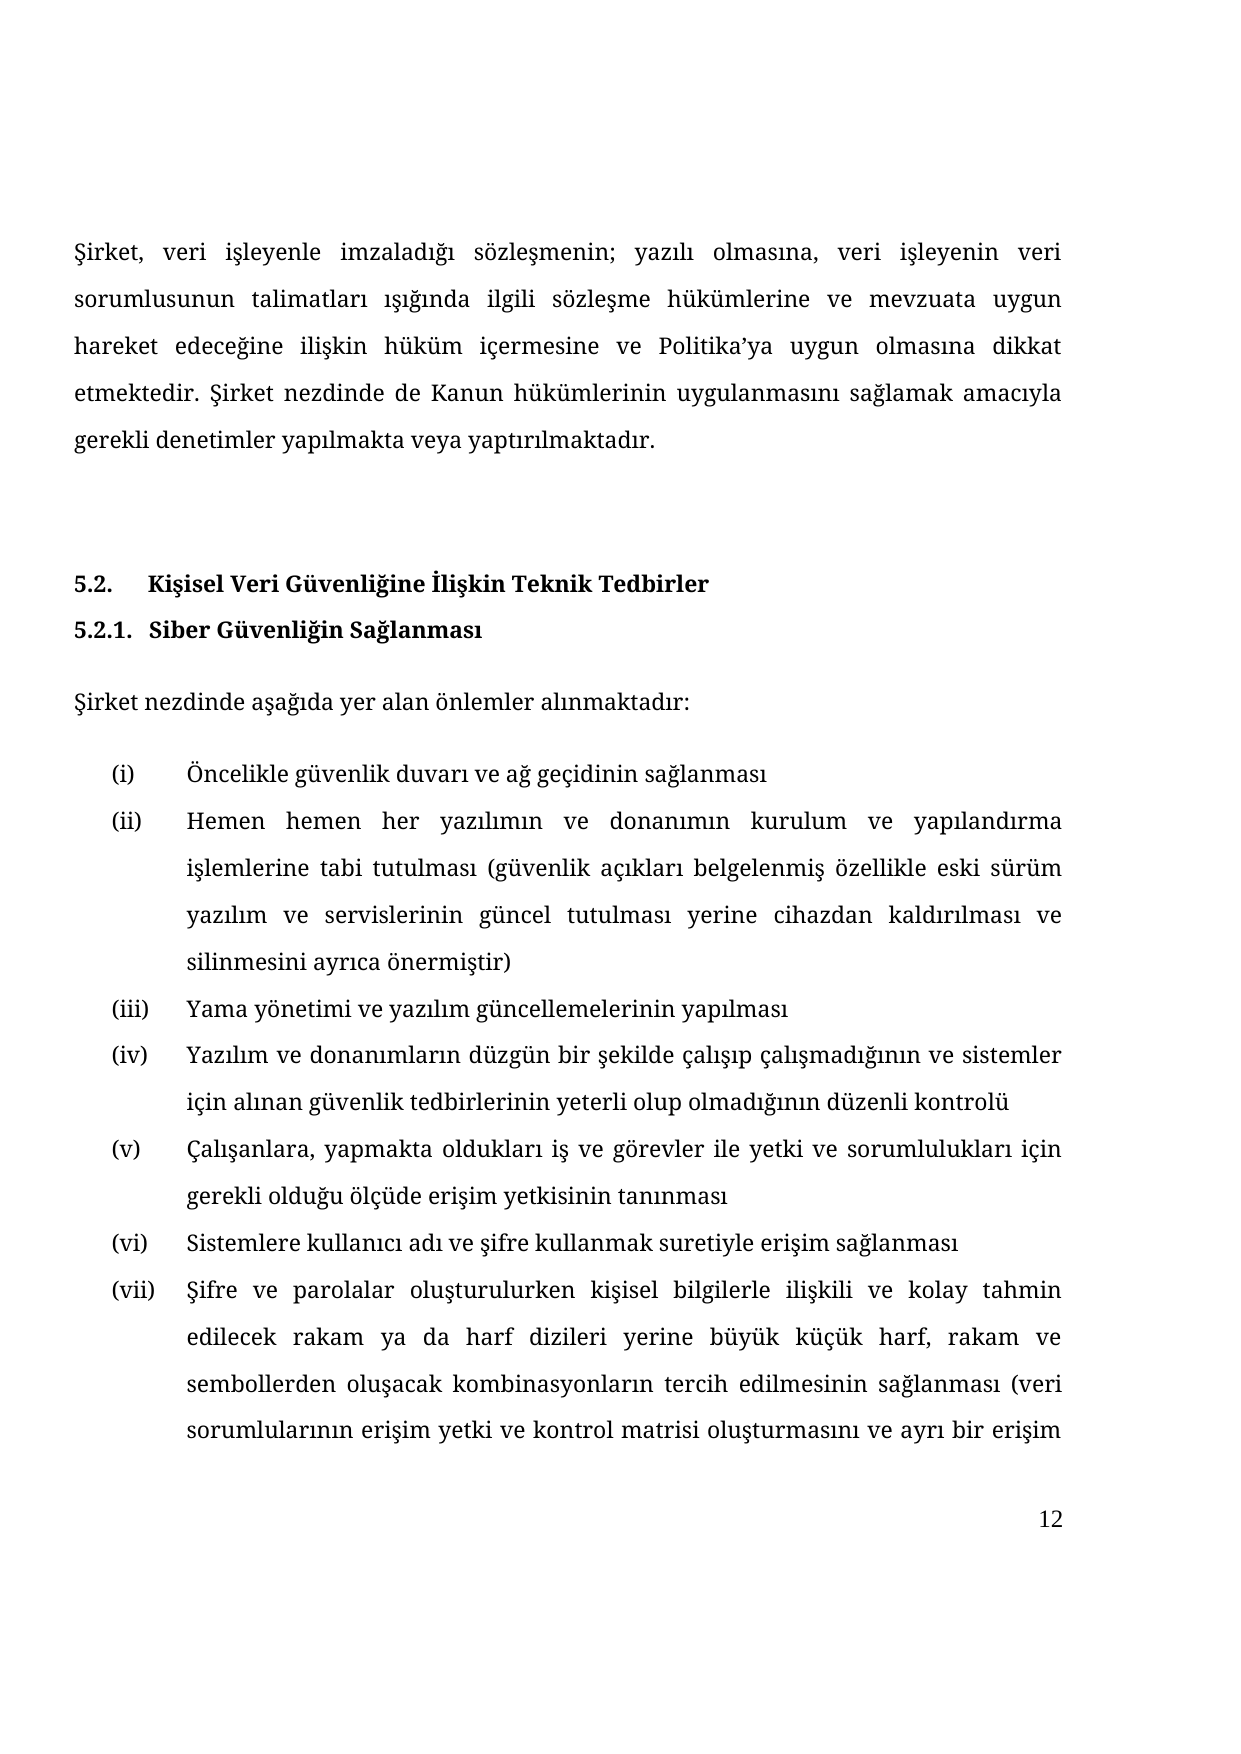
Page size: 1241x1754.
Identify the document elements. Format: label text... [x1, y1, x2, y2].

text Şirket, veri işleyenle imzaladığı sözleşmenin; yazılı olmasına, veri işleyenin veri sorumlusunun talimatları ışığında ilgili sözleşme hükümlerine ve mevzuata uygun hareket edeceğine ilişkin hüküm içermesine ve Politika’ya uygun olmasına dikkat etmektedir. Şirket nezdinde de Kanun hükümlerinin uygulanmasını sağlamak amacıyla gerekli denetimler yapılmakta veya yaptırılmaktadır. [74, 236, 1063, 455]
list Çalışanlara, yapmakta oldukları iş ve görevler ile yetki ve sorumlulukları için gerekli olduğu ölçüde erişim yetkisinin tanınması [111, 1133, 1063, 1211]
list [111, 1274, 1063, 1446]
list Kişisel Veri Güvenliğine İlişkin Teknik Tedbirler [74, 567, 1063, 599]
list Sistemlere kullanıcı adı ve şifre kullanmak suretiyle erişim sağlanması [111, 1227, 1063, 1258]
list Öncelikle güvenlik duvarı ve ağ geçidinin sağlanması [111, 758, 1063, 789]
text Şirket nezdinde aşağıda yer alan önlemler alınmaktadır: [74, 686, 1063, 717]
list Yazılım ve donanımların düzgün bir şekilde çalışıp çalışmadığının ve sistemler için alınan güvenlik tedbirlerinin yeterli olup olmadığının düzenli kontrolü [111, 1039, 1063, 1117]
list Siber Güvenliğin Sağlanması [74, 614, 1063, 646]
list Yama yönetimi ve yazılım güncellemelerinin yapılması [111, 992, 1063, 1024]
list Hemen hemen her yazılımın ve donanımın kurulum ve yapılandırma işlemlerine tabi tutulması (güvenlik açıkları belgelenmiş özellikle eski sürüm yazılım ve servislerinin güncel tutulması yerine cihazdan kaldırılması ve silinmesini ayrıca önermiştir) [111, 805, 1063, 977]
